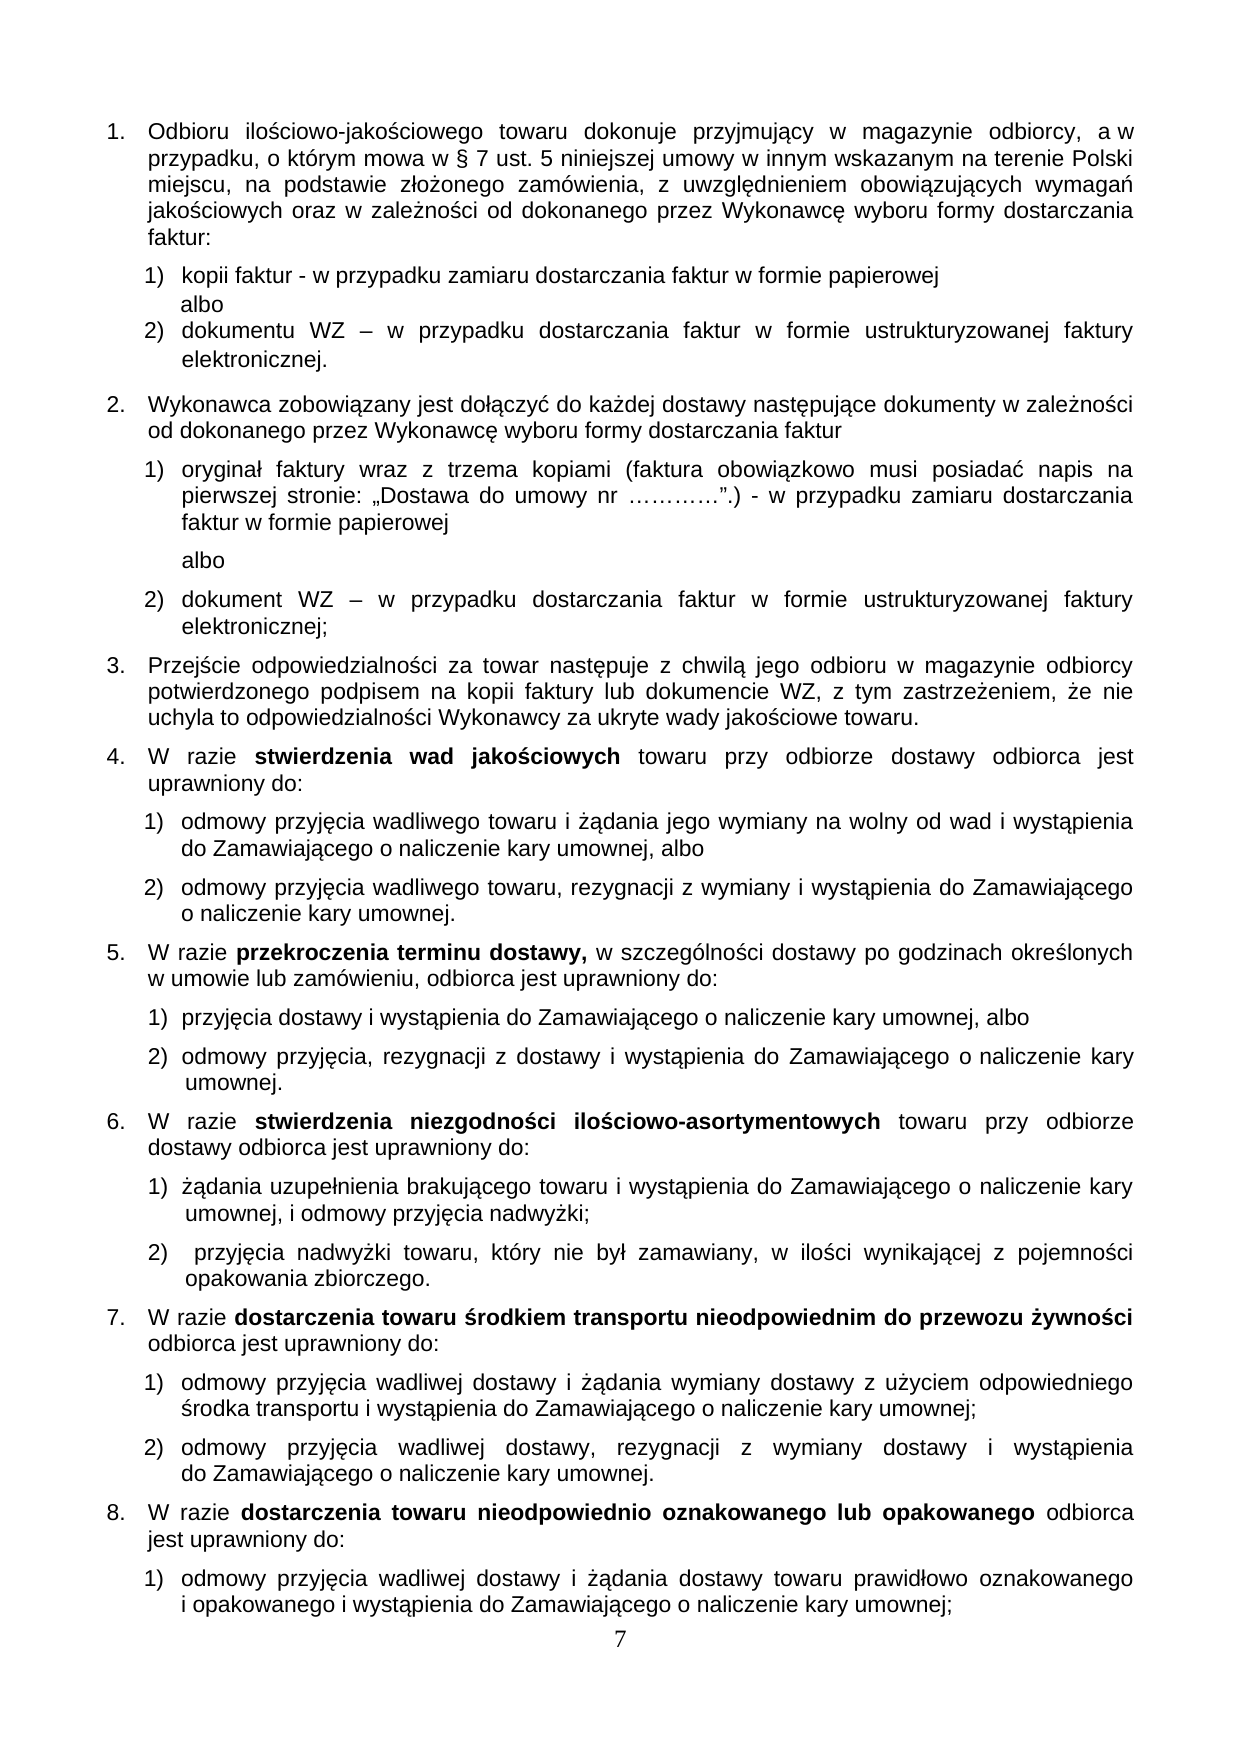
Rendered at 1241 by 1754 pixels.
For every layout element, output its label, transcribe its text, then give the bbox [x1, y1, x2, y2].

list W razie przekroczenia terminu dostawy, w szczególności dostawy po godzinach określonych w umowie lub zamówieniu, odbiorca jest uprawniony do: [106, 939, 1134, 991]
list albo [180, 291, 1134, 317]
list Odbioru ilościowo-jakościowego towaru dokonuje przyjmujący w magazynie odbiorcy, a w przypadku, o którym mowa w § 7 ust. 5 niniejszej umowy w innym wskazanym na terenie Polski miejscu, na podstawie złożonego zamówienia, z uwzględnieniem obowiązujących wymagań jakościowych oraz w zależności od dokonanego przez Wykonawcę wyboru formy dostarczania faktur: [106, 118, 1134, 250]
list odmowy przyjęcia wadliwej dostawy, rezygnacji z wymiany dostawy i wystąpienia do Zamawiającego o naliczenie kary umownej. [143, 1434, 1134, 1487]
list przyjęcia nadwyżki towaru, który nie był zamawiany, w ilości wynikającej z pojemności opakowania zbiorczego. [148, 1238, 1134, 1291]
list dokumentu WZ – w przypadku dostarczania faktur w formie ustrukturyzowanej faktury elektronicznej. [144, 317, 1134, 372]
list odmowy przyjęcia wadliwego towaru, rezygnacji z wymiany i wystąpienia do Zamawiającego o naliczenie kary umownej. [143, 873, 1134, 926]
list W razie stwierdzenia wad jakościowych towaru przy odbiorze dostawy odbiorca jest uprawniony do: [106, 743, 1134, 796]
list odmowy przyjęcia wadliwej dostawy i żądania wymiany dostawy z użyciem odpowiedniego środka transportu i wystąpienia do Zamawiającego o naliczenie kary umownej; [143, 1369, 1134, 1422]
list Przejście odpowiedzialności za towar następuje z chwilą jego odbioru w magazynie odbiorcy potwierdzonego podpisem na kopii faktury lub dokumencie WZ, z tym zastrzeżeniem, że nie uchyla to odpowiedzialności Wykonawcy za ukryte wady jakościowe towaru. [106, 652, 1134, 731]
text albo [181, 547, 1134, 574]
list oryginał faktury wraz z trzema kopiami (faktura obowiązkowo musi posiadać napis na pierwszej stronie: „Dostawa do umowy nr …………”.) - w przypadku zamiaru dostarczania faktur w formie papierowej [144, 456, 1134, 535]
list przyjęcia dostawy i wystąpienia do Zamawiającego o naliczenie kary umownej, albo [148, 1004, 1134, 1030]
list odmowy przyjęcia, rezygnacji z dostawy i wystąpienia do Zamawiającego o naliczenie kary umownej. [148, 1043, 1134, 1096]
list W razie stwierdzenia niezgodności ilościowo-asortymentowych towaru przy odbiorze dostawy odbiorca jest uprawniony do: [106, 1108, 1134, 1161]
list dokument WZ – w przypadku dostarczania faktur w formie ustrukturyzowanej faktury elektronicznej; [144, 586, 1134, 639]
list W razie dostarczenia towaru środkiem transportu nieodpowiednim do przewozu żywności odbiorca jest uprawniony do: [106, 1304, 1134, 1356]
list odmowy przyjęcia wadliwej dostawy i żądania dostawy towaru prawidłowo oznakowanego i opakowanego i wystąpienia do Zamawiającego o naliczenie kary umownej; [143, 1564, 1134, 1617]
list żądania uzupełnienia brakującego towaru i wystąpienia do Zamawiającego o naliczenie kary umownej, i odmowy przyjęcia nadwyżki; [148, 1173, 1134, 1226]
list Wykonawca zobowiązany jest dołączyć do każdej dostawy następujące dokumenty w zależności od dokonanego przez Wykonawcę wyboru formy dostarczania faktur [106, 391, 1134, 443]
list kopii faktur - w przypadku zamiaru dostarczania faktur w formie papierowej [144, 262, 1134, 289]
list W razie dostarczenia towaru nieodpowiednio oznakowanego lub opakowanego odbiorca jest uprawniony do: [106, 1499, 1134, 1552]
list odmowy przyjęcia wadliwego towaru i żądania jego wymiany na wolny od wad i wystąpienia do Zamawiającego o naliczenie kary umownej, albo [143, 808, 1134, 861]
